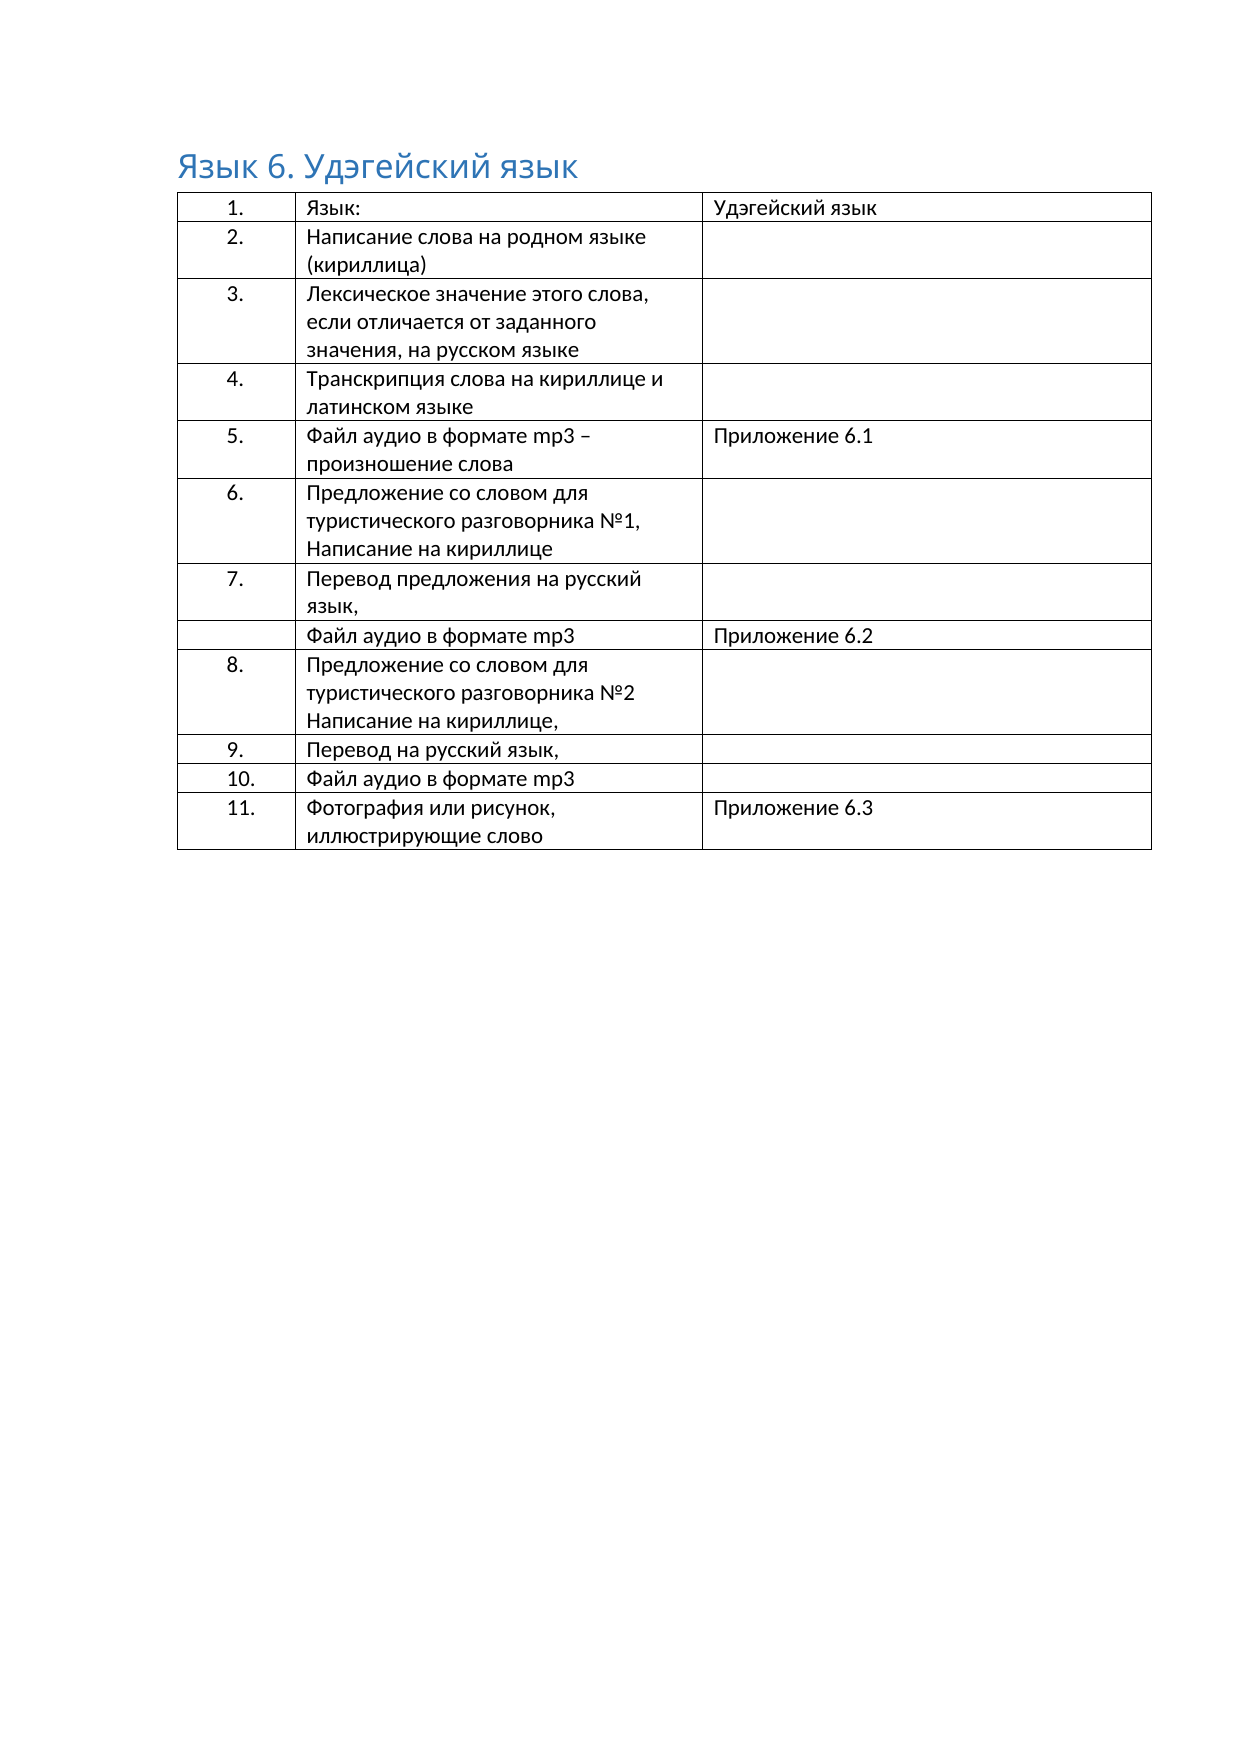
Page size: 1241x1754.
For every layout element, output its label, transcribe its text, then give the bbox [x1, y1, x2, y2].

table_cell Написание слова на родном языке (кириллица) [296, 222, 702, 278]
table_cell Лексическое значение этого слова, если отличается от заданного значения, на русском языке [296, 279, 702, 363]
table_header Удэгейский язык [703, 193, 1151, 221]
table_cell [703, 650, 1151, 734]
table_cell [178, 364, 295, 420]
table_cell Приложение 6.1 [703, 421, 1151, 477]
table_cell [178, 222, 295, 278]
table_cell [703, 735, 1151, 763]
table_cell Приложение 6.2 [703, 621, 1151, 649]
table_cell [178, 479, 295, 563]
table_cell [178, 650, 295, 734]
table_cell Транскрипция слова на кириллице и латинском языке [296, 364, 702, 420]
table_cell Перевод предложения на русский язык, [296, 564, 702, 620]
table_cell Файл аудио в формате mp3 – произношение слова [296, 421, 702, 477]
table_cell Файл аудио в формате mp3 [296, 764, 702, 792]
table_cell [703, 479, 1151, 563]
table_cell [703, 364, 1151, 420]
table_cell [178, 621, 295, 649]
table_cell Перевод на русский язык, [296, 735, 702, 763]
table_cell [703, 564, 1151, 620]
table_cell [178, 735, 295, 763]
subtitle Язык 6. Удэгейский язык [177, 143, 1152, 188]
table_cell Фотография или рисунок, иллюстрирующие слово [296, 793, 702, 849]
table_cell [178, 564, 295, 620]
table_cell [703, 279, 1151, 363]
table_cell [178, 764, 295, 792]
table_cell [178, 421, 295, 477]
table_header [178, 193, 295, 221]
table_cell [178, 279, 295, 363]
table_header Язык: [296, 193, 702, 221]
table_cell [703, 764, 1151, 792]
table_cell Предложение со словом для туристического разговорника №1, Написание на кириллице [296, 479, 702, 563]
table_cell Приложение 6.3 [703, 793, 1151, 849]
table_cell [703, 222, 1151, 278]
table_cell Предложение со словом для туристического разговорника №2 Написание на кириллице, [296, 650, 702, 734]
table_cell [178, 793, 295, 849]
table_cell Файл аудио в формате mp3 [296, 621, 702, 649]
